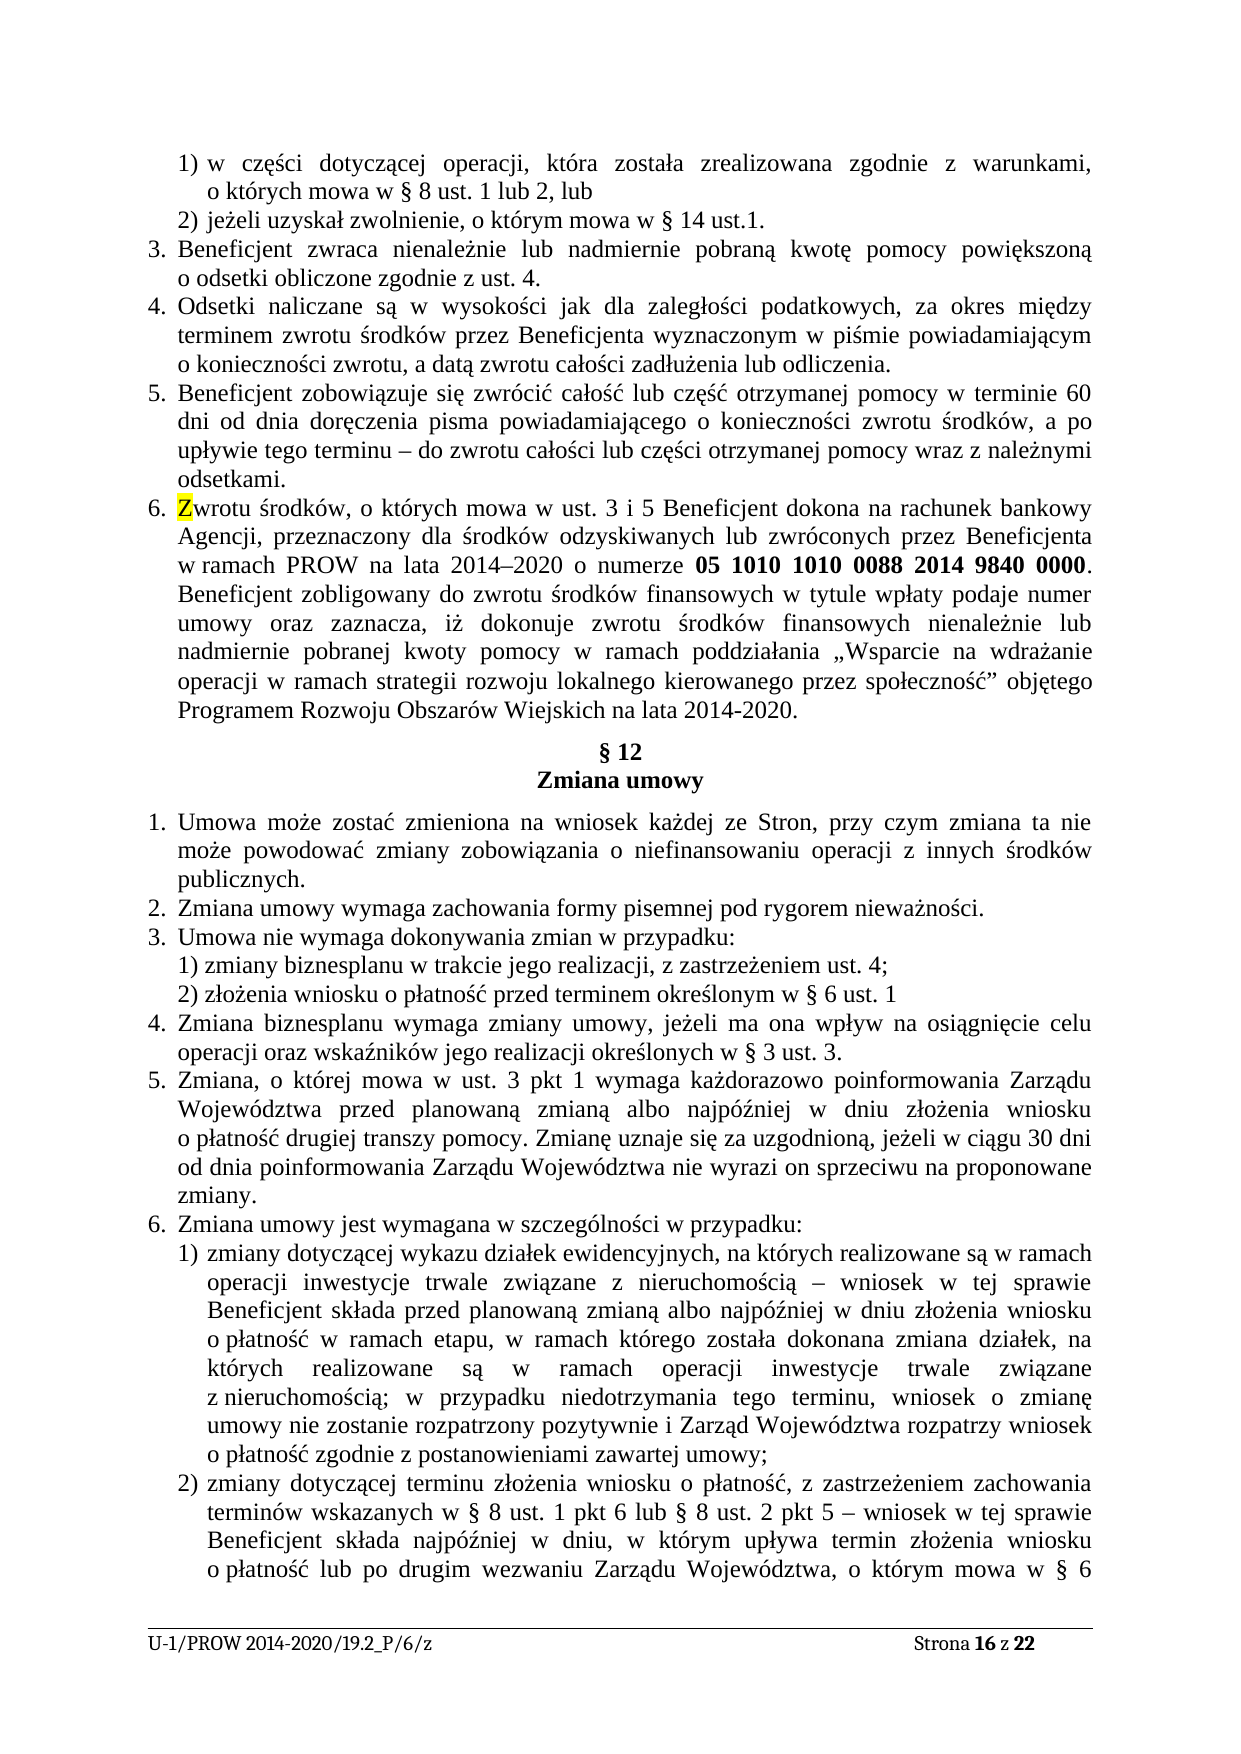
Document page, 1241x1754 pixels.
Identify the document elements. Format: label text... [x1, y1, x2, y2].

list Beneficjent zobowiązuje się zwrócić całość lub część otrzymanej pomocy w terminie 60 dni od dnia doręczenia pisma powiadamiającego o konieczności zwrotu środków, a po upływie tego terminu – do zwrotu całości lub części otrzymanej pomocy wraz z należnymi odsetkami. [148, 378, 1093, 493]
text 2) złożenia wniosku o płatność przed terminem określonym w § 6 ust. 1 [177, 979, 1093, 1008]
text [177, 1468, 1093, 1583]
list Beneficjent zwraca nienależnie lub nadmiernie pobraną kwotę pomocy powiększoną o odsetki obliczone zgodnie z ust. 4. [148, 234, 1093, 291]
list w części dotyczącej operacji, która została zrealizowana zgodnie z warunkami, o których mowa w § 8 ust. 1 lub 2, lub [177, 148, 1093, 205]
list Zmiana biznesplanu wymaga zmiany umowy, jeżeli ma ona wpływ na osiągnięcie celu operacji oraz wskaźników jego realizacji określonych w § 3 ust. 3. [148, 1008, 1093, 1066]
list Umowa może zostać zmieniona na wniosek każdej ze Stron, przy czym zmiana ta nie może powodować zmiany zobowiązania o niefinansowaniu operacji z innych środków publicznych. [148, 807, 1093, 893]
text § 12 [148, 737, 1093, 766]
list Zmiana umowy jest wymagana w szczególności w przypadku: [148, 1209, 1093, 1238]
list Zmiana umowy wymaga zachowania formy pisemnej pod rygorem nieważności. [148, 893, 1093, 922]
list zmiany dotyczącej wykazu działek ewidencyjnych, na których realizowane są w ramach operacji inwestycje trwale związane z nieruchomością – wniosek w tej sprawie Beneficjent składa przed planowaną zmianą albo najpóźniej w dniu złożenia wniosku o płatność w ramach etapu, w ramach którego została dokonana zmiana działek, na których realizowane są w ramach operacji inwestycje trwale związane z nieruchomością; w przypadku niedotrzymania tego terminu, wniosek o zmianę umowy nie zostanie rozpatrzony pozytywnie i Zarząd Województwa rozpatrzy wniosek o płatność zgodnie z postanowieniami zawartej umowy; [177, 1238, 1093, 1468]
list Zmiana, o której mowa w ust. 3 pkt 1 wymaga każdorazowo poinformowania Zarządu Województwa przed planowaną zmianą albo najpóźniej w dniu złożenia wniosku o płatność drugiej transzy pomocy. Zmianę uznaje się za uzgodnioną, jeżeli w ciągu 30 dni od dnia poinformowania Zarządu Województwa nie wyrazi on sprzeciwu na proponowane zmiany. [148, 1066, 1093, 1209]
text 1) zmiany biznesplanu w trakcie jego realizacji, z zastrzeżeniem ust. 4; [177, 951, 1093, 979]
list Zwrotu środków, o których mowa w ust. 3 i 5 Beneficjent dokona na rachunek bankowy Agencji, przeznaczony dla środków odzyskiwanych lub zwróconych przez Beneficjenta w ramach PROW na lata 2014–2020 o numerze 05 1010 1010 0088 2014 9840 0000. Beneficjent zobligowany do zwrotu środków finansowych w tytule wpłaty podaje numer umowy oraz zaznacza, iż dokonuje zwrotu środków finansowych nienależnie lub nadmiernie pobranej kwoty pomocy w ramach poddziałania „Wsparcie na wdrażanie operacji w ramach strategii rozwoju lokalnego kierowanego przez społeczność” objętego Programem Rozwoju Obszarów Wiejskich na lata 2014-2020. [148, 493, 1093, 724]
list jeżeli uzyskał zwolnienie, o którym mowa w § 14 ust.1. [177, 205, 1093, 234]
list Umowa nie wymaga dokonywania zmian w przypadku: [148, 922, 1093, 951]
text Zmiana umowy [148, 766, 1093, 794]
list Odsetki naliczane są w wysokości jak dla zaległości podatkowych, za okres między terminem zwrotu środków przez Beneficjenta wyznaczonym w piśmie powiadamiającym o konieczności zwrotu, a datą zwrotu całości zadłużenia lub odliczenia. [148, 291, 1093, 378]
